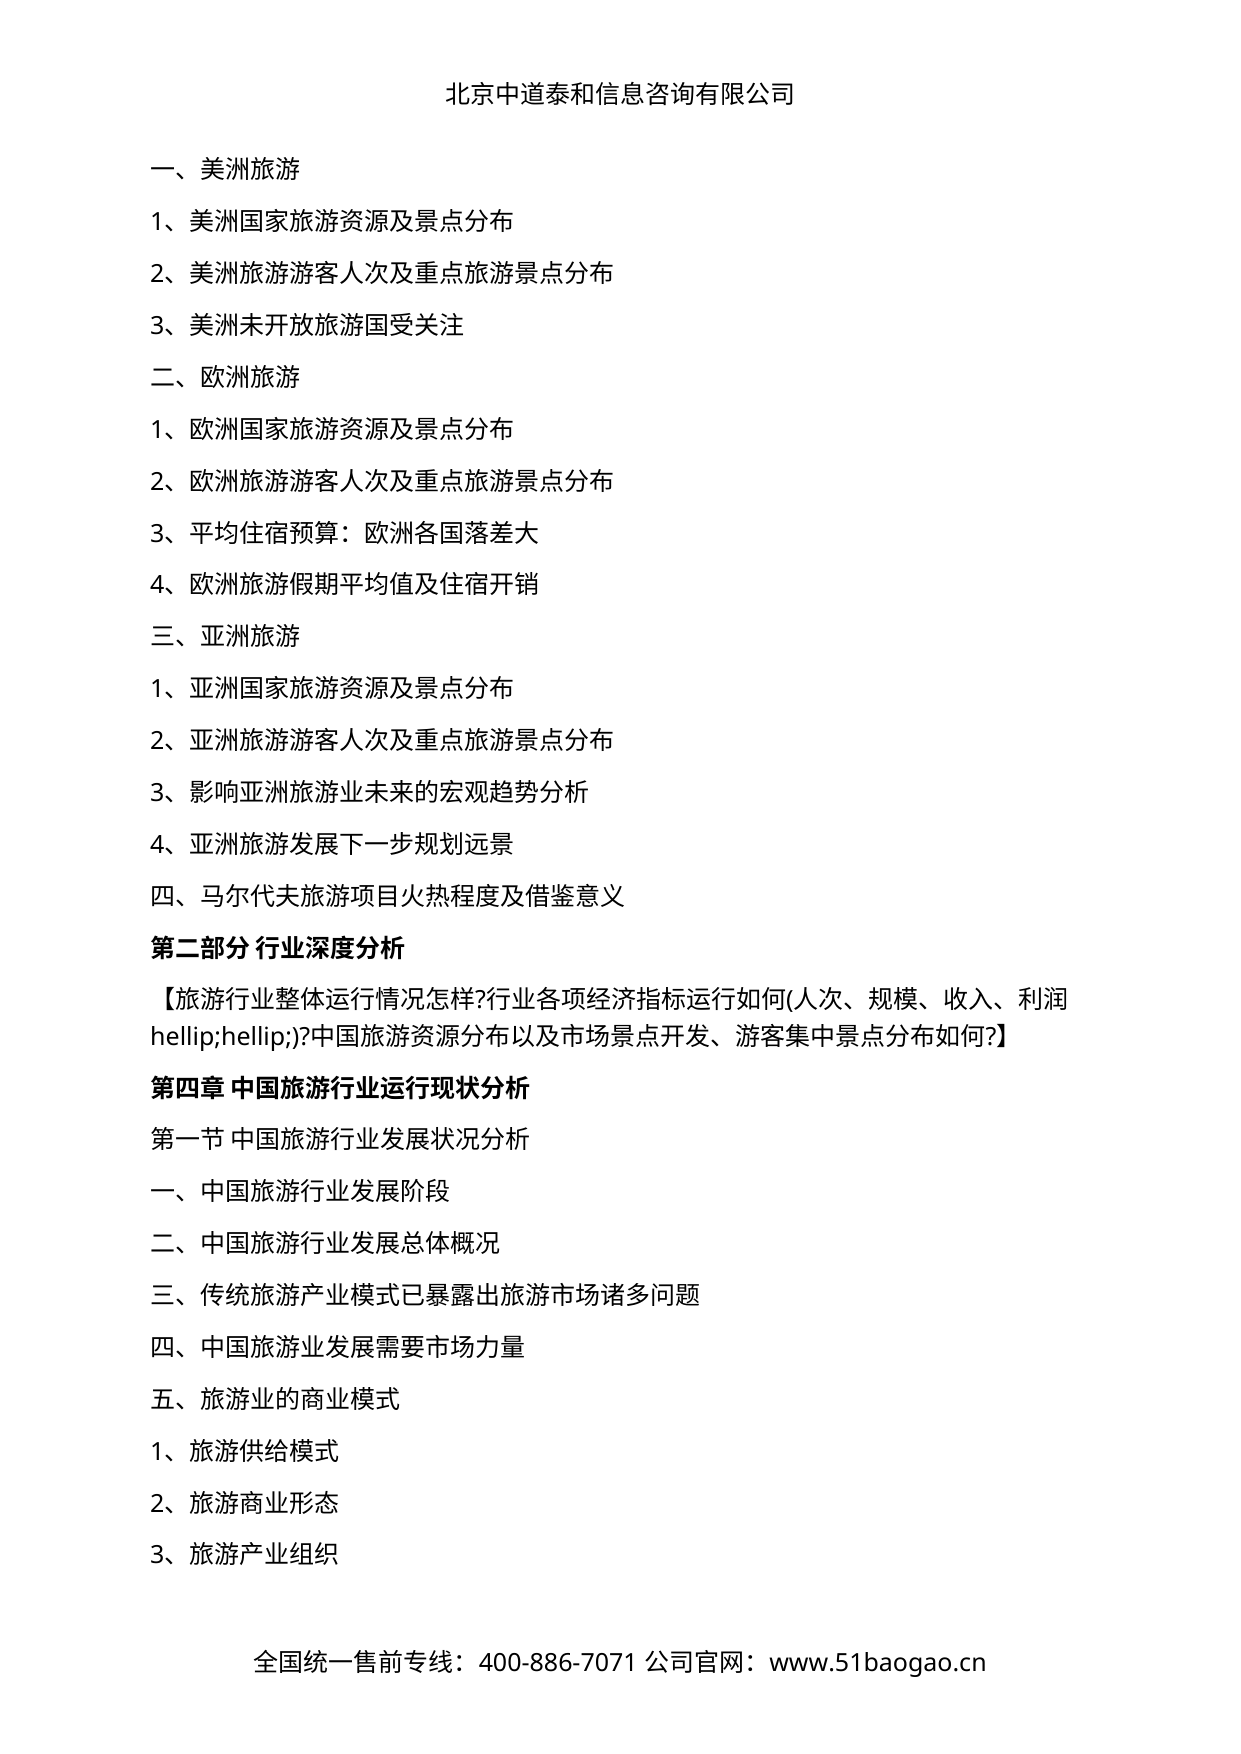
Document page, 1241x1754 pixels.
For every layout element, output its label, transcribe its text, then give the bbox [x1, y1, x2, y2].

text 一、中国旅游行业发展阶段 [150, 1172, 1090, 1208]
text 2、旅游商业形态 [150, 1483, 1090, 1519]
text 2、美洲旅游游客人次及重点旅游景点分布 [150, 254, 1090, 290]
text 4、欧洲旅游假期平均值及住宿开销 [150, 565, 1090, 601]
text 一、美洲旅游 [150, 150, 1090, 186]
text 1、欧洲国家旅游资源及景点分布 [150, 409, 1090, 446]
text 1、美洲国家旅游资源及景点分布 [150, 202, 1090, 238]
text 3、美洲未开放旅游国受关注 [150, 306, 1090, 342]
text 第四章 中国旅游行业运行现状分析 [150, 1068, 1090, 1104]
text 二、欧洲旅游 [150, 357, 1090, 394]
text 2、欧洲旅游游客人次及重点旅游景点分布 [150, 461, 1090, 497]
text 三、亚洲旅游 [150, 617, 1090, 653]
text 【旅游行业整体运行情况怎样?行业各项经济指标运行如何(人次、规模、收入、利润hellip;hellip;)?中国旅游资源分布以及市场景点开发、游客集中景点分布如何?】 [150, 980, 1090, 1052]
text 1、亚洲国家旅游资源及景点分布 [150, 669, 1090, 705]
text 二、中国旅游行业发展总体概况 [150, 1224, 1090, 1260]
text 第一节 中国旅游行业发展状况分析 [150, 1120, 1090, 1156]
text 四、中国旅游业发展需要市场力量 [150, 1327, 1090, 1364]
text 第二部分 行业深度分析 [150, 928, 1090, 964]
text 3、平均住宿预算：欧洲各国落差大 [150, 513, 1090, 549]
text 3、旅游产业组织 [150, 1535, 1090, 1571]
text 四、马尔代夫旅游项目火热程度及借鉴意义 [150, 876, 1090, 912]
text 3、影响亚洲旅游业未来的宏观趋势分析 [150, 772, 1090, 809]
text 4、亚洲旅游发展下一步规划远景 [150, 824, 1090, 861]
text 1、旅游供给模式 [150, 1431, 1090, 1467]
text 五、旅游业的商业模式 [150, 1379, 1090, 1416]
text 三、传统旅游产业模式已暴露出旅游市场诸多问题 [150, 1276, 1090, 1312]
text 2、亚洲旅游游客人次及重点旅游景点分布 [150, 721, 1090, 757]
